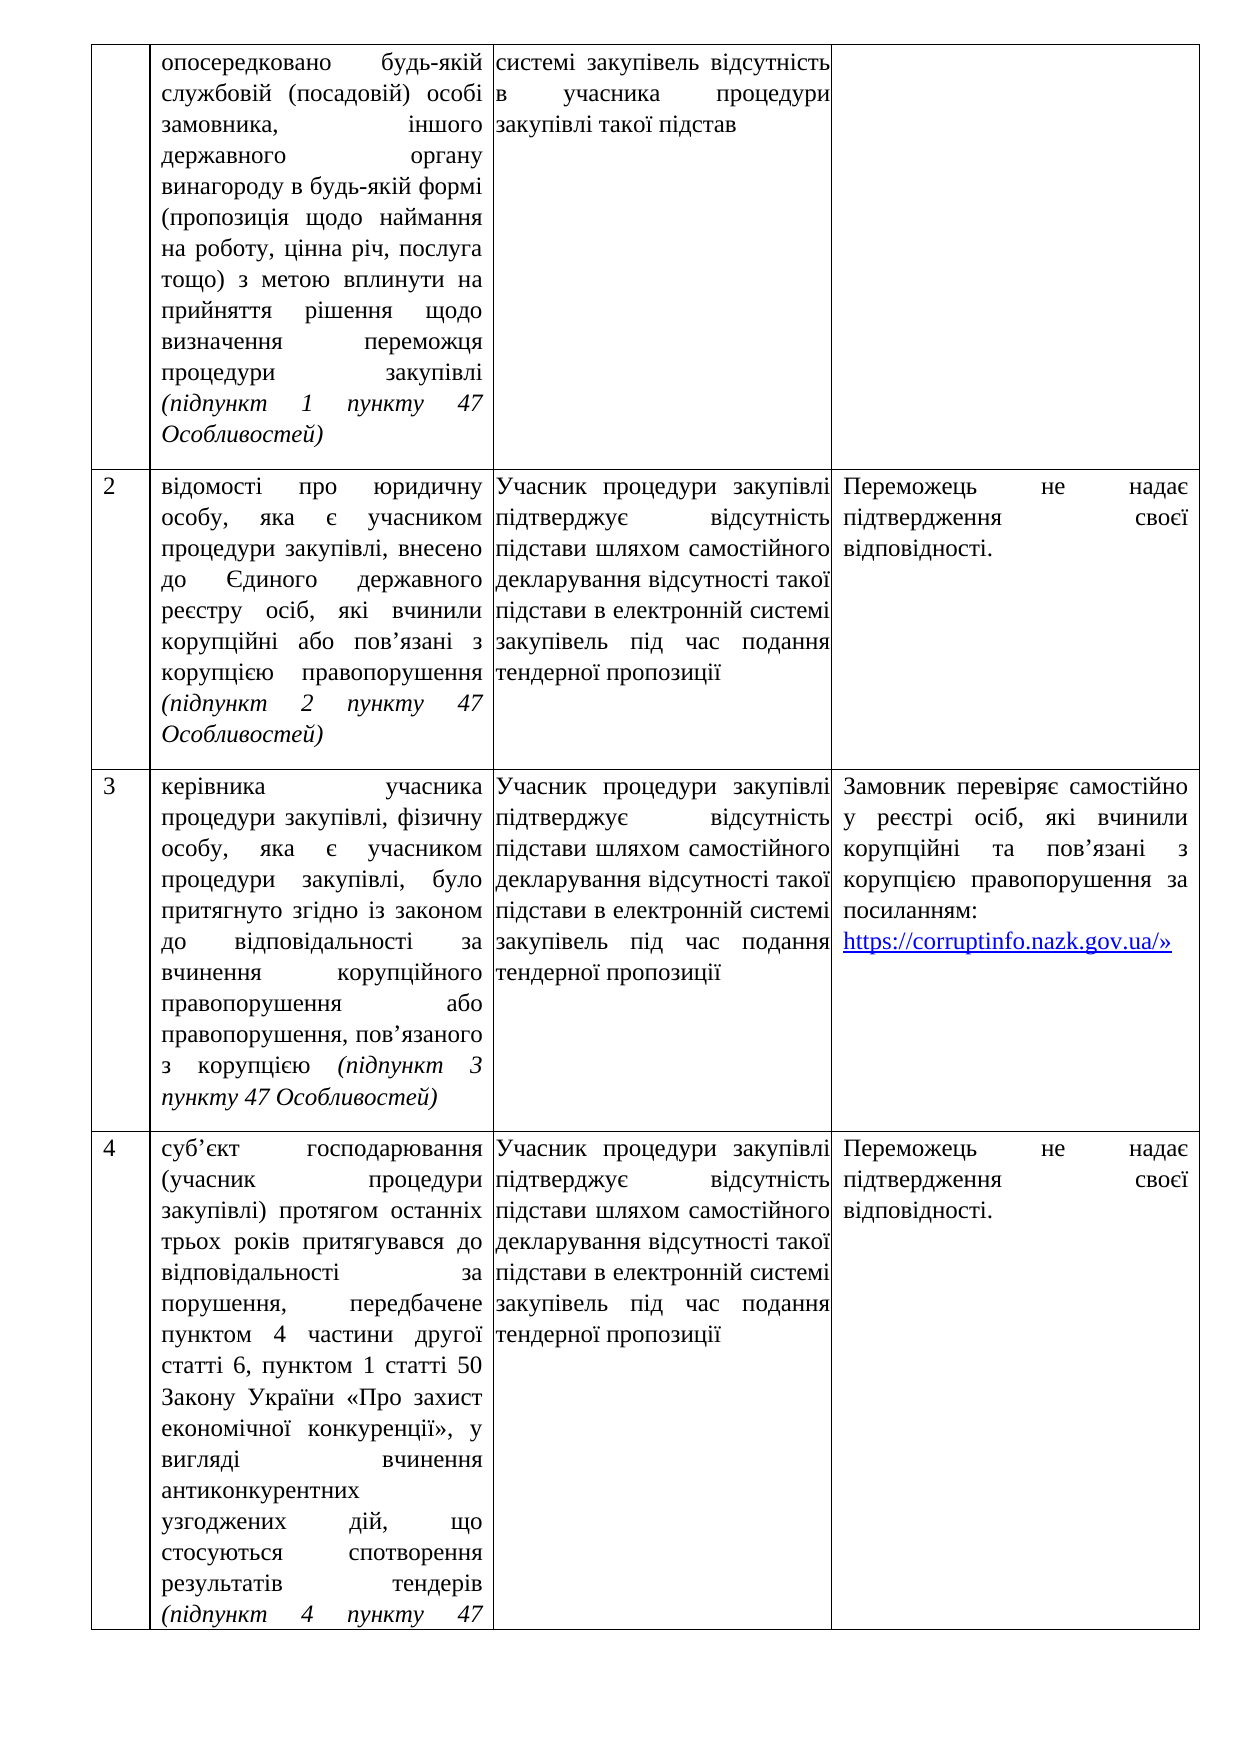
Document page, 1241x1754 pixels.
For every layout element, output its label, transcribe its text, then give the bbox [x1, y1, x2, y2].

table_cell керівника учасника процедури закупівлі, фізичну особу, яка є учасником процедури закупівлі, було притягнуто згідно із законом до відповідальності за вчинення корупційного правопорушення або правопорушення, пов’язаного з корупцією (підпункт 3 пункту 47 Особливостей) [151, 770, 493, 1131]
table_cell 1 [92, 45, 149, 468]
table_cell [494, 1132, 831, 1629]
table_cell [832, 1132, 1199, 1629]
table_cell 3 [92, 770, 149, 1131]
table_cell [832, 45, 1199, 468]
table_cell 4 [92, 1132, 149, 1629]
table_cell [494, 45, 831, 468]
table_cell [151, 45, 493, 468]
table_cell Переможець не надає підтвердження своєї відповідності. [832, 470, 1199, 768]
table_cell відомості про юридичну особу, яка є учасником процедури закупівлі, внесено до Єдиного державного реєстру осіб, які вчинили корупційні або пов’язані з корупцією правопорушення (підпункт 2 пункту 47 Особливостей) [151, 470, 493, 768]
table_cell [151, 1132, 493, 1629]
table_cell 2 [92, 470, 149, 768]
table_cell Замовник перевіряє самостійно у реєстрі осіб, які вчинили корупційні та пов’язані з корупцією правопорушення за посиланням: https://corruptinfo.nazk.gov.ua/» [832, 770, 1199, 1131]
